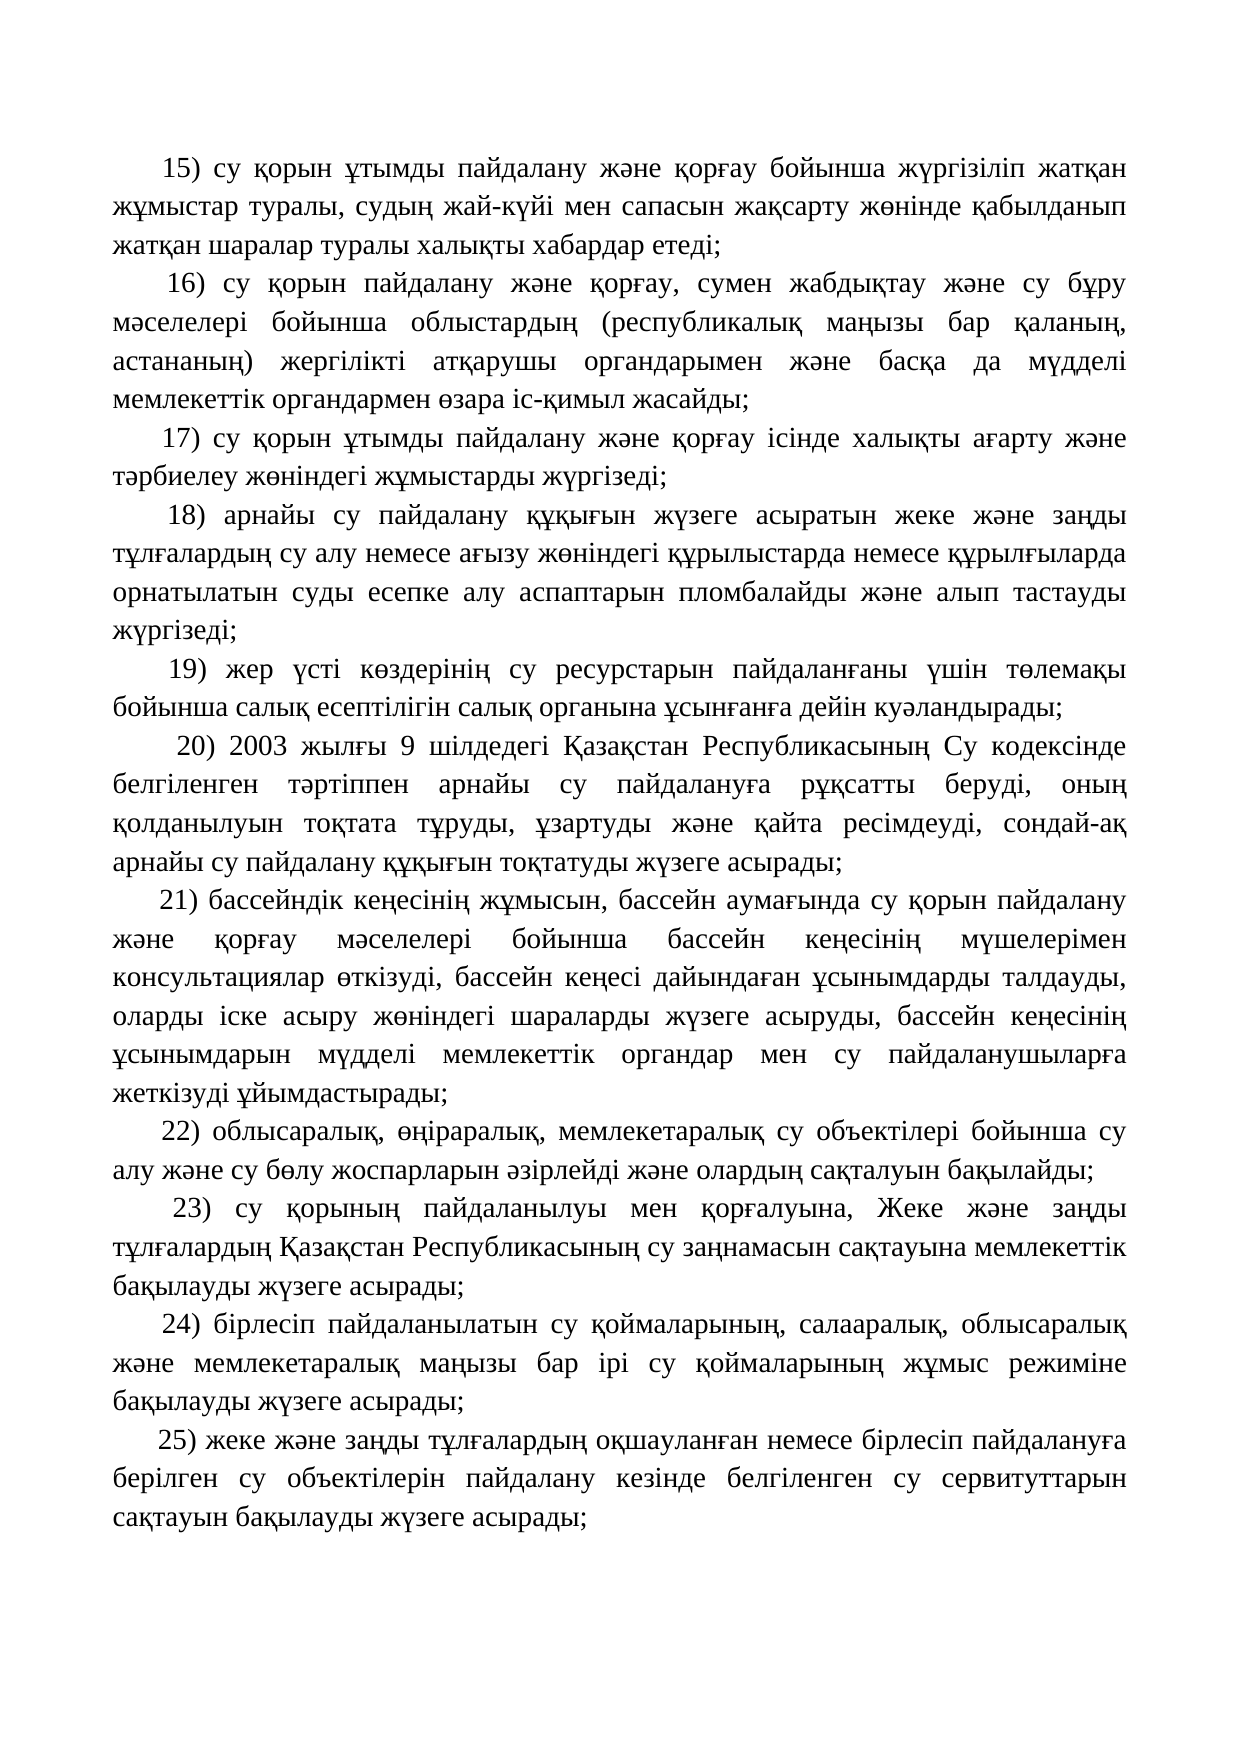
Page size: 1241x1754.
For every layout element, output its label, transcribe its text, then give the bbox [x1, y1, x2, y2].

text 22) облысаралық, өңіраралық, мемлекетаралық су объектілері бойынша су алу және су бөлу жоспарларын әзірлейді және олардың сақталуын бақылайды; [112, 1113, 1128, 1186]
text 17) су қорын ұтымды пайдалану және қорғау ісінде халықты ағарту және тәрбиелеу жөніндегі жұмыстарды жүргізеді; [112, 420, 1128, 492]
text 23) су қорының пайдаланылуы мен қорғалуына, Жеке және заңды тұлғалардың Қазақстан Республикасының су заңнамасын сақтауына мемлекеттік бақылауды жүзеге асырады; [112, 1191, 1128, 1301]
text 21) бассейндік кеңесінің жұмысын, бассейн аумағында су қорын пайдалану және қорғау мәселелері бойынша бассейн кеңесінің мүшелерімен консультациялар өткізуді, бассейн кеңесі дайындаған ұсынымдарды талдауды, оларды іске асыру жөніндегі шараларды жүзеге асыруды, бассейн кеңесінің ұсынымдарын мүдделі мемлекеттік органдар мен су пайдаланушыларға жеткізуді ұйымдастырады; [112, 882, 1128, 1108]
text 16) су қорын пайдалану және қорғау, сумен жабдықтау және су бұру мәселелері бойынша облыстардың (республикалық маңызы бар қаланың, астананың) жергілікті атқарушы органдарымен және басқа да мүдделі мемлекеттік органдармен өзара іс-қимыл жасайды; [112, 266, 1128, 415]
text 18) арнайы су пайдалану құқығын жүзеге асыратын жеке және заңды тұлғалардың су алу немесе ағызу жөніндегі құрылыстарда немесе құрылғыларда орнатылатын суды есепке алу аспаптарын пломбалайды және алып тастауды жүргізеді; [112, 497, 1128, 646]
text 25) жеке және заңды тұлғалардың оқшауланған немесе бірлесіп пайдалануға берілген су объектілерін пайдалану кезінде белгіленген су сервитуттарын сақтауын бақылауды жүзеге асырады; [112, 1422, 1128, 1532]
text 24) бірлесіп пайдаланылатын су қоймаларының, салааралық, облысаралық және мемлекетаралық маңызы бар ірі су қоймаларының жұмыс режиміне бақылауды жүзеге асырады; [112, 1306, 1128, 1417]
text 20) 2003 жылғы 9 шілдедегі Қазақстан Республикасының Су кодексінде белгіленген тәртіппен арнайы су пайдалануға рұқсатты беруді, оның қолданылуын тоқтата тұруды, ұзартуды және қайта ресімдеуді, сондай-ақ арнайы су пайдалану құқығын тоқтатуды жүзеге асырады; [112, 728, 1128, 877]
text 15) су қорын ұтымды пайдалану және қорғау бойынша жүргізіліп жатқан жұмыстар туралы, судың жай-күйі мен сапасын жақсарту жөнінде қабылданып жатқан шаралар туралы халықты хабардар етеді; [112, 150, 1128, 261]
text 19) жер үсті көздерінің су ресурстарын пайдаланғаны үшін төлемақы бойынша салық есептілігін салық органына ұсынғанға дейін куәландырады; [112, 651, 1128, 723]
